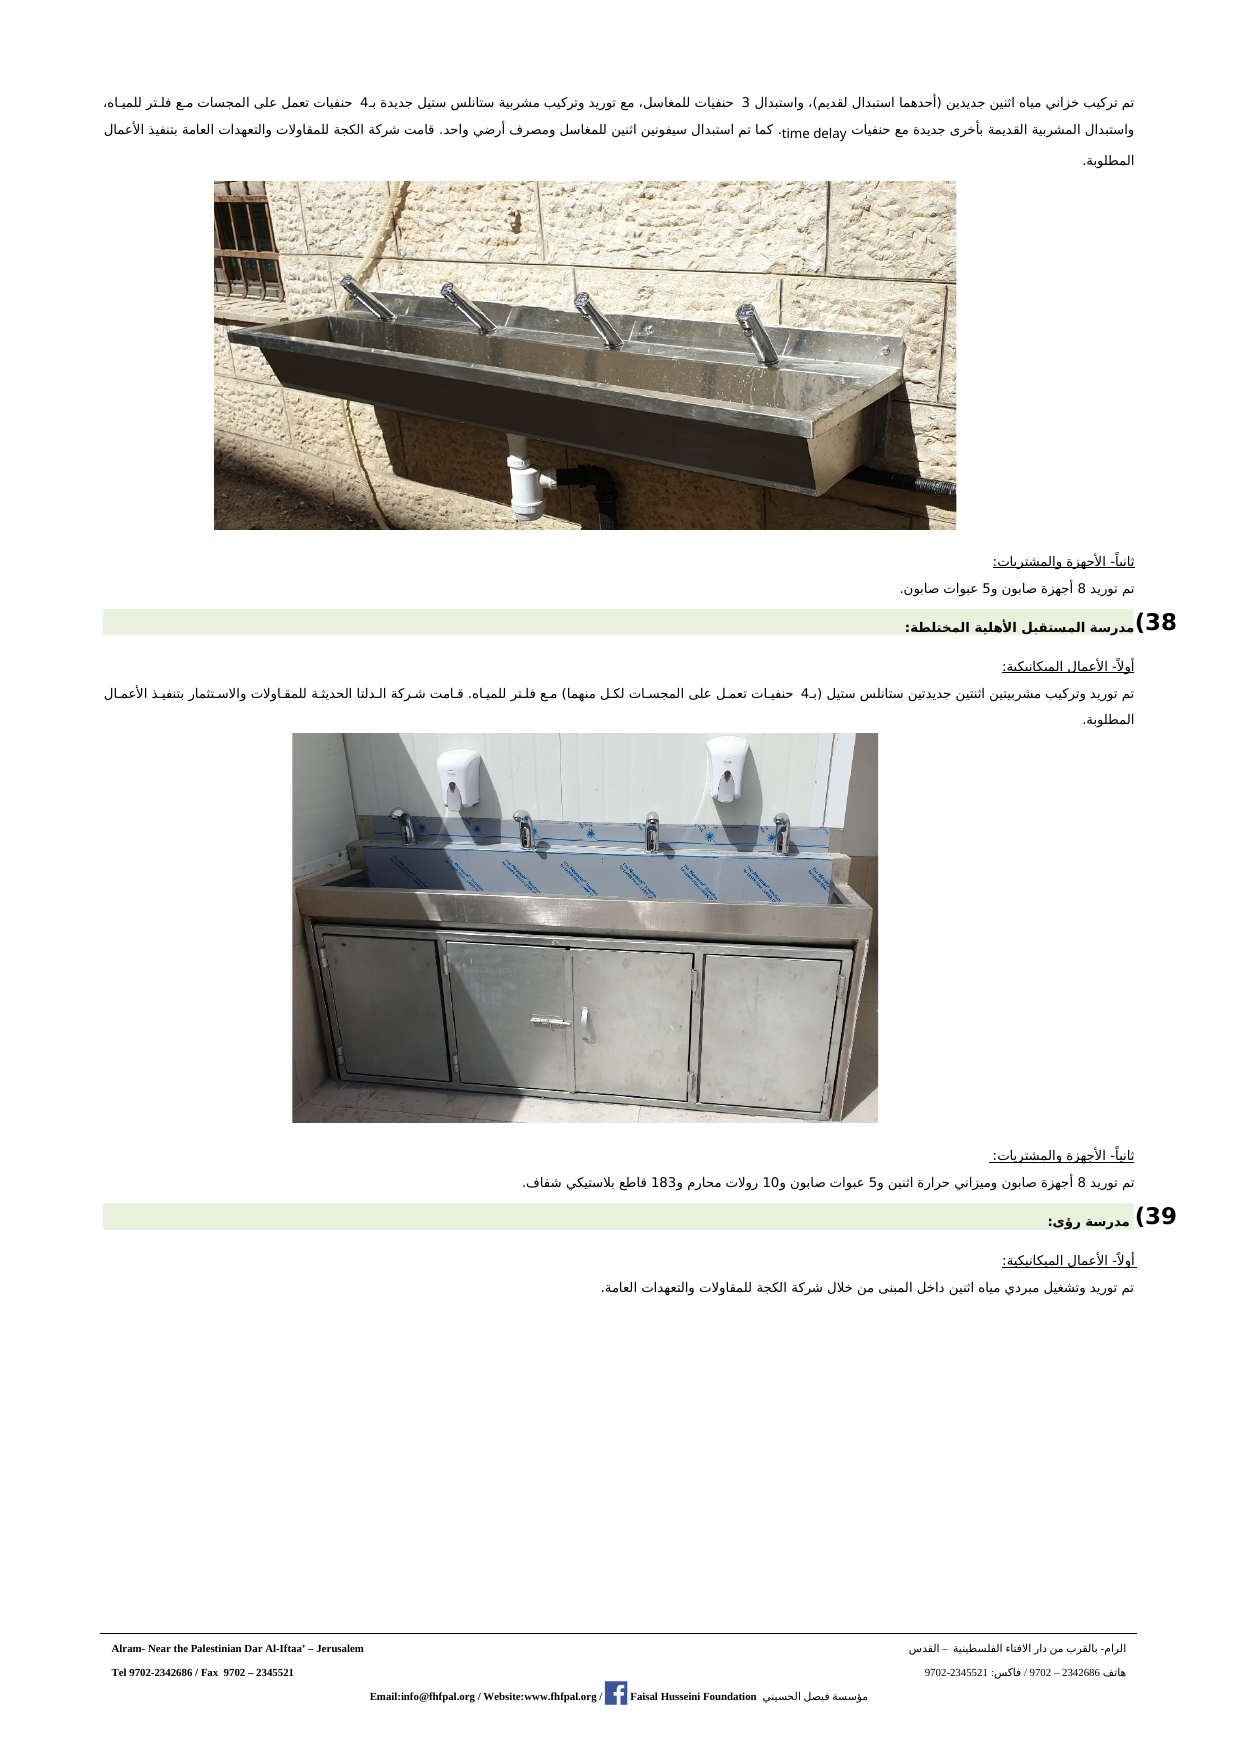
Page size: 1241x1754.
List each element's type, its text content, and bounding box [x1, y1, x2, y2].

picture [604, 1681, 628, 1705]
text تم توريد 8 أجهزة صابون وميزاني حرارة اثنين و5 عبوات صابون و10 رولات محارم و183 قاطع بلاستيكي شفاف. [103, 1164, 1134, 1191]
text تم توريد وتركيب مشربيتين اثنتين جديدتين ستانلس ستيل (بـ4 حنفيات تعمل على المجسات لكل منهما) مع فلتر للمياه. قامت شركة الدلتا الحديثة للمقاولات والاستثمار بتنفيذ الأعمال المطلوبة. [103, 674, 1134, 728]
table_header [92, 181, 1122, 530]
text تم تركيب خزاني مياه اثنين جديدين (أحدهما استبدال لقديم)، واستبدال 3 حنفيات للمغاسل، مع توريد وتركيب مشربية ستانلس ستيل جديدة بـ4 حنفيات تعمل على المجسات مع فلتر للمياه، واستبدال المشربية القديمة بأخرى جديدة مع حنفيات time delay. كما تم استبدال سيفونين اثنين للمغاسل ومصرف أرضي واحد. قامت شركة الكجة للمقاولات والتعهدات العامة بتنفيذ الأعمال المطلوبة. [103, 84, 1134, 169]
picture [212, 181, 956, 528]
text تم توريد وتشغيل مبردي مياه اثنين داخل المبنى من خلال شركة الكجة للمقاولات والتعهدات العامة. [103, 1269, 1134, 1296]
list مدرسة رؤى: [103, 1203, 1134, 1230]
text ثانياً- الأجهزة والمشتريات: [103, 543, 1134, 569]
list مدرسة المستقبل الأهلية المختلطة: [103, 609, 1134, 635]
text ثانياً- الأجهزة والمشتريات: [103, 1137, 1134, 1164]
table_header [92, 728, 1122, 1125]
text أولاً- الأعمال الميكانيكية: [103, 648, 1134, 674]
text أولاً- الأعمال الميكانيكية: [103, 1242, 1134, 1269]
text تم توريد 8 أجهزة صابون و5 عبوات صابون. [103, 569, 1134, 596]
